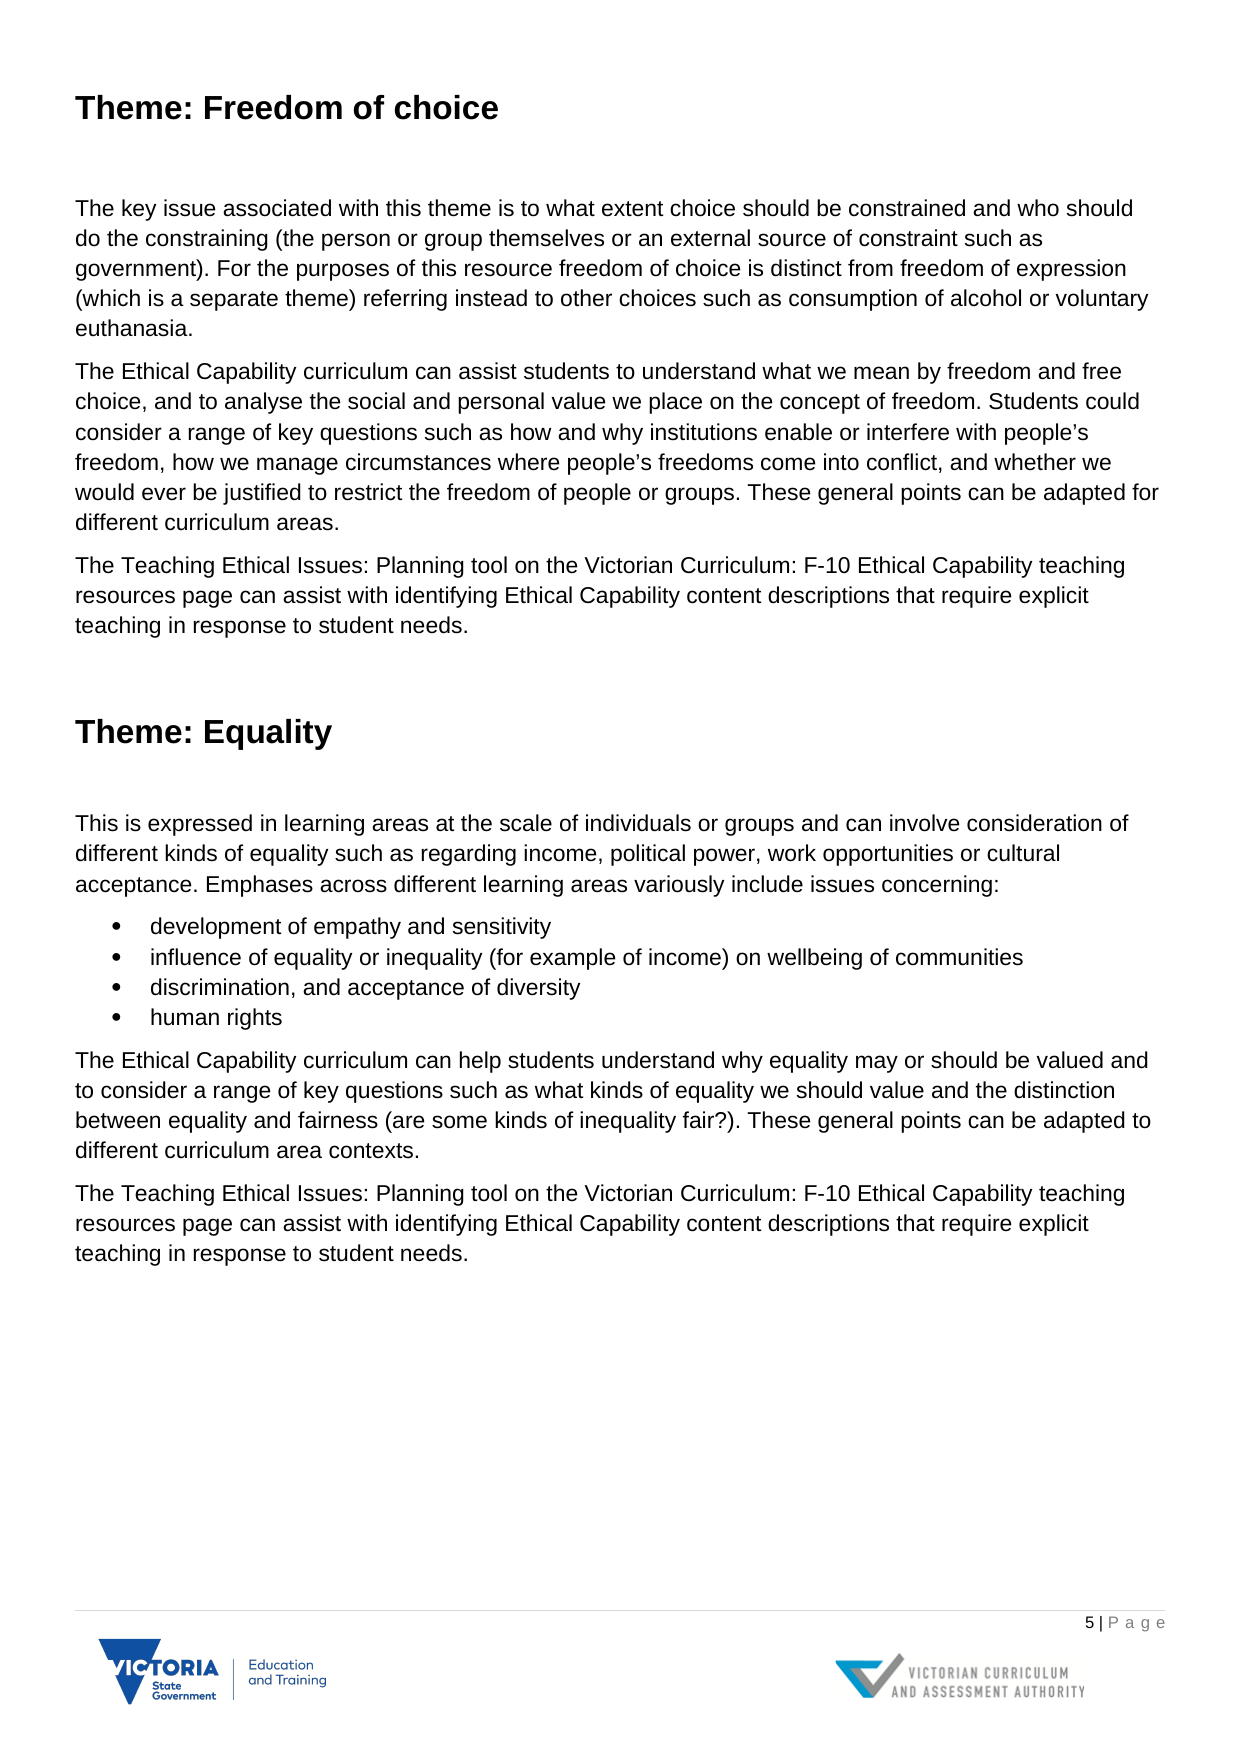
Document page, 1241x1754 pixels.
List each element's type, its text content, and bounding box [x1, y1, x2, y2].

subtitle Theme: Equality [75, 713, 1165, 751]
subtitle Theme: Freedom of choice [75, 89, 1165, 127]
text The Teaching Ethical Issues: Planning tool on the Victorian Curriculum: F-10 Ethical Capability teaching resources page can assist with identifying Ethical Capability content descriptions that require explicit teaching in response to student needs. [75, 552, 1165, 638]
picture [98, 1638, 333, 1705]
list influence of equality or inequality (for example of income) on wellbeing of communities [112, 943, 1165, 970]
text The Ethical Capability curriculum can help students understand why equality may or should be valued and to consider a range of key questions such as what kinds of equality we should value and the distinction between equality and fairness (are some kinds of inequality fair?). These general points can be adapted to different curriculum area contexts. [75, 1047, 1165, 1163]
text The key issue associated with this theme is to what extent choice should be constrained and who should do the constraining (the person or group themselves or an external source of constraint such as government). For the purposes of this resource freedom of choice is distinct from freedom of expression (which is a separate theme) referring instead to other choices such as consumption of alcohol or voluntary euthanasia. [75, 194, 1165, 342]
text This is expressed in learning areas at the scale of individuals or groups and can involve consideration of different kinds of equality such as regarding income, political power, work opportunities or cultural acceptance. Emphases across different learning areas variously include issues concerning: [75, 810, 1165, 897]
picture [834, 1653, 1085, 1697]
list development of empathy and sensitivity [112, 913, 1165, 939]
list discrimination, and acceptance of diversity [112, 974, 1165, 1000]
text The Teaching Ethical Issues: Planning tool on the Victorian Curriculum: F-10 Ethical Capability teaching resources page can assist with identifying Ethical Capability content descriptions that require explicit teaching in response to student needs. [75, 1180, 1165, 1267]
list human rights [112, 1004, 1165, 1030]
